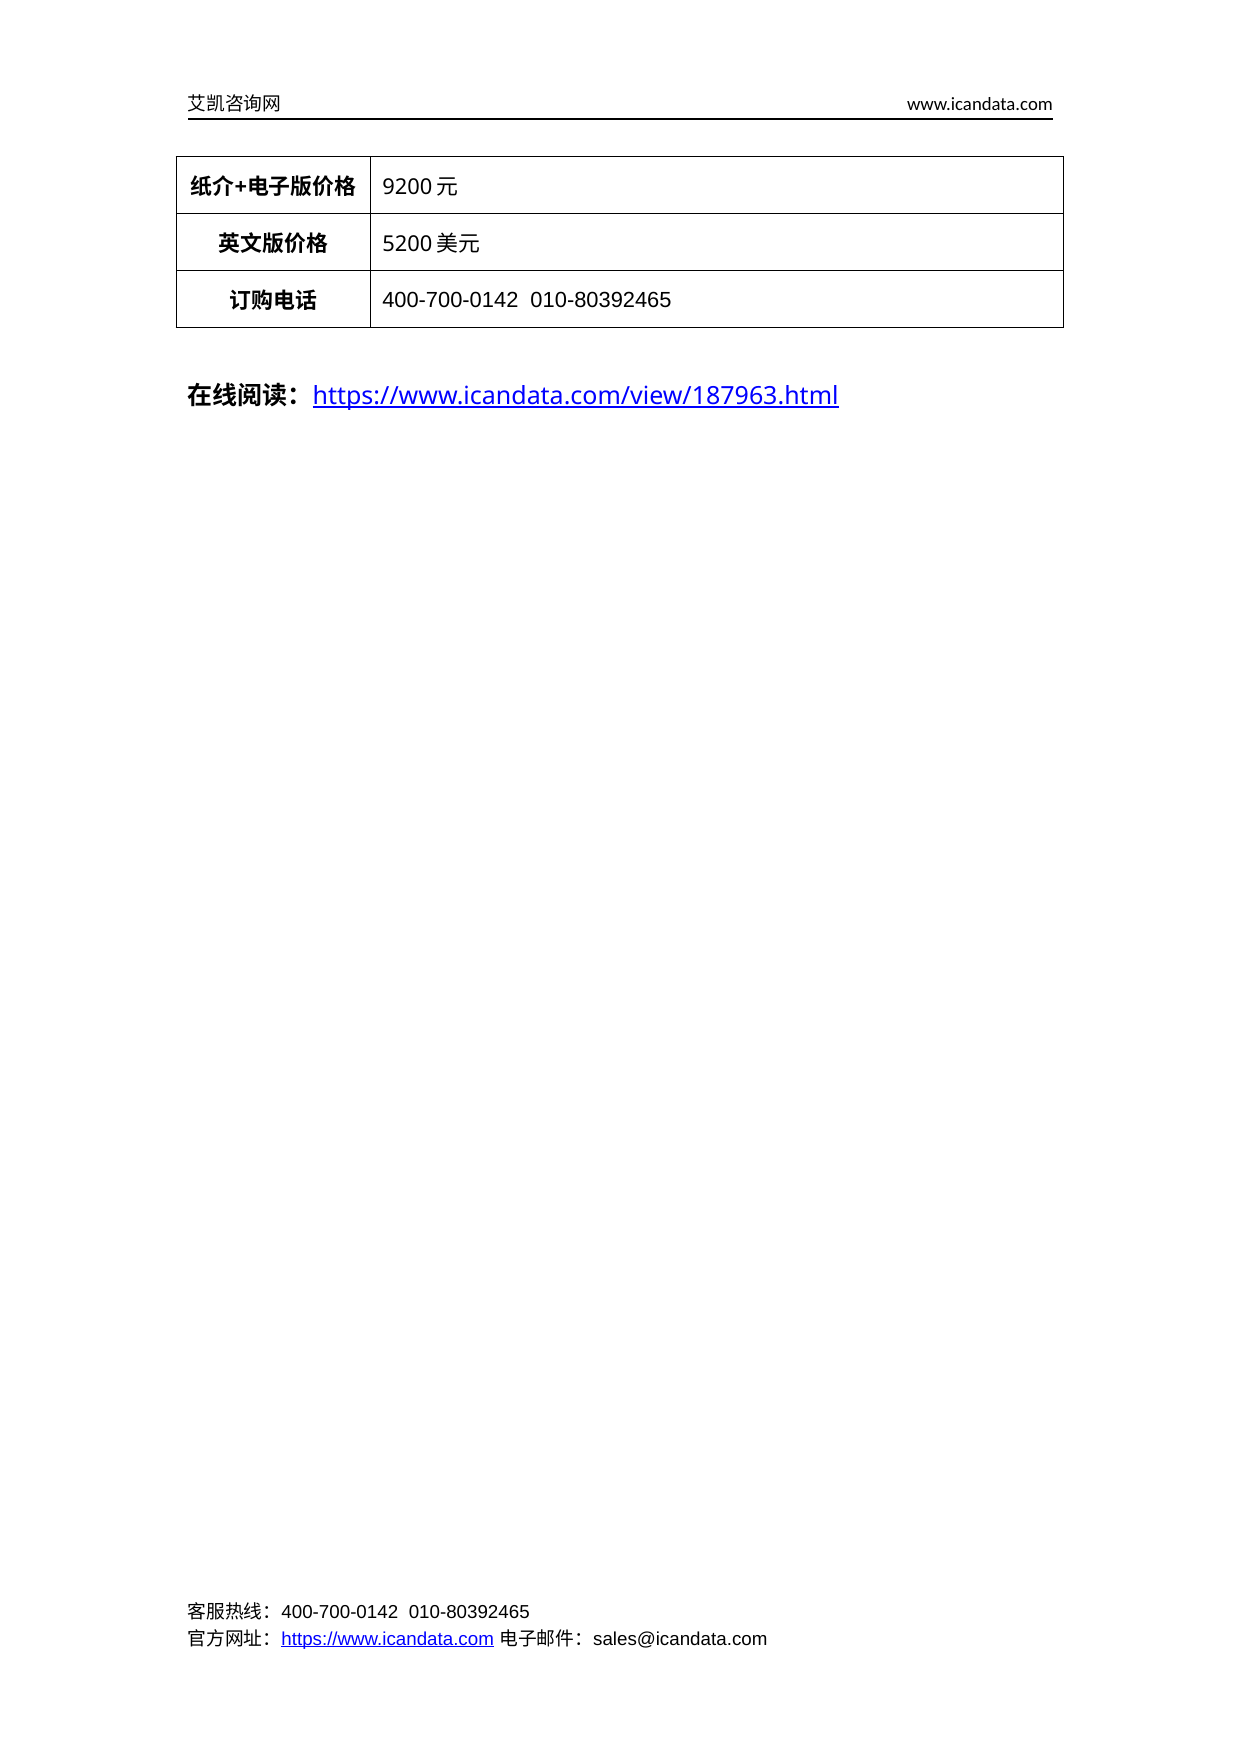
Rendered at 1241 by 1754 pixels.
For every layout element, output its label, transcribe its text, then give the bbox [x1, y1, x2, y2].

table_cell 订购电话 [177, 271, 370, 327]
table_cell 9200元 [371, 157, 1063, 213]
table_cell 英文版价格 [177, 214, 370, 270]
table_cell 纸介+电子版价格 [177, 157, 370, 213]
table_cell 5200美元 [371, 214, 1063, 270]
text 在线阅读：https://www.icandata.com/view/187963.html [187, 361, 1053, 426]
table_cell 400-700-0142 010-80392465 [371, 271, 1063, 327]
